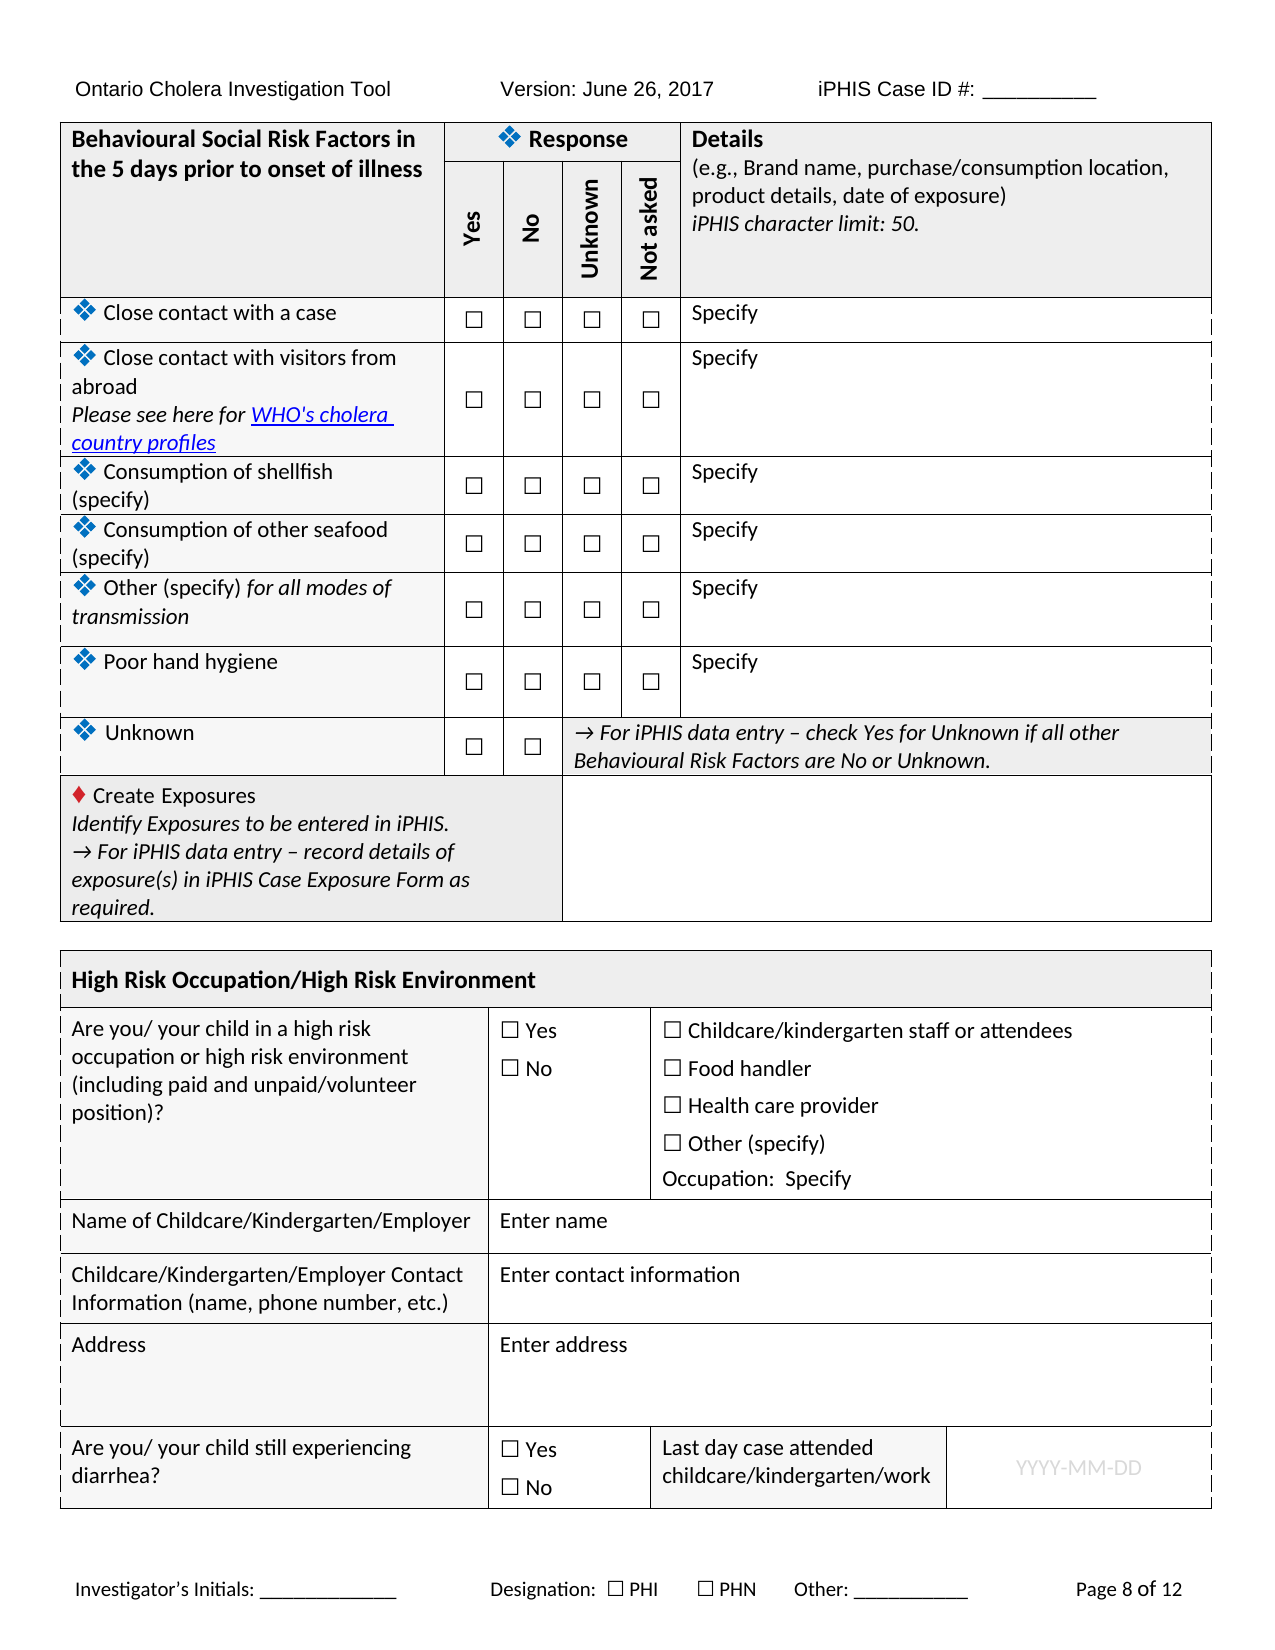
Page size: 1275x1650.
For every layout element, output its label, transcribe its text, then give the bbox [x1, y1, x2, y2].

table_cell Yes [445, 162, 503, 297]
table_cell No [504, 162, 562, 297]
table_cell Name of Childcare/Kindergarten/Employer [60, 1200, 488, 1253]
table_cell Consumption of shellfish (specify) [60, 457, 444, 514]
table_cell Yes No [489, 1427, 650, 1508]
table_cell Last day case attended childcare/kindergarten/work [651, 1427, 946, 1508]
table_cell [489, 1200, 1211, 1253]
table_cell [563, 776, 1211, 921]
table_cell [947, 1427, 1211, 1508]
table_cell Other (specify) for all modes of transmission [60, 573, 444, 646]
table_cell Childcare/kindergarten staff or attendees Food handler Health care provider Other (specify) Occupation: [651, 1008, 1211, 1198]
table_header Behavioural Social Risk Factors in the 5 days prior to onset of illness [61, 123, 444, 297]
table_cell Close contact with visitors from abroad Please see here for WHO's cholera country profiles [60, 343, 444, 456]
table_cell [681, 515, 1211, 572]
table_header Response [445, 123, 680, 161]
table_cell [489, 1254, 1211, 1323]
table_cell [681, 343, 1211, 456]
table_cell Address [60, 1324, 488, 1426]
table_cell [681, 647, 1211, 717]
table_cell [681, 573, 1211, 646]
table_cell Unknown [60, 718, 444, 774]
table_cell [681, 298, 1211, 342]
table_cell Unknown [563, 162, 621, 297]
table_cell Poor hand hygiene [60, 647, 444, 717]
table_cell Are you/ your child in a high risk occupation or high risk environment (including paid and unpaid/volunteer position)? [60, 1008, 488, 1198]
table_cell Yes No [489, 1008, 650, 1198]
table_header High Risk Occupation/High Risk Environment [60, 951, 1211, 1007]
table_cell [489, 1324, 1211, 1426]
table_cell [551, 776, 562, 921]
table_cell Not asked [622, 162, 680, 297]
table_cell Consumption of other seafood (specify) [60, 515, 444, 572]
table_cell Are you/ your child still experiencing diarrhea? [60, 1427, 488, 1508]
table_cell Childcare/Kindergarten/Employer Contact Information (name, phone number, etc.) [60, 1254, 488, 1323]
table_cell Close contact with a case [60, 298, 444, 342]
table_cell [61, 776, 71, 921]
table_header Details (e.g., Brand name, purchase/consumption location, product details, date of exposure) iPHIS character limit: 50. [681, 123, 1211, 297]
table_cell → For iPHIS data entry – check Yes for Unknown if all other Behavioural Risk Factors are No or Unknown. [563, 718, 1211, 774]
table_cell [681, 457, 1211, 514]
